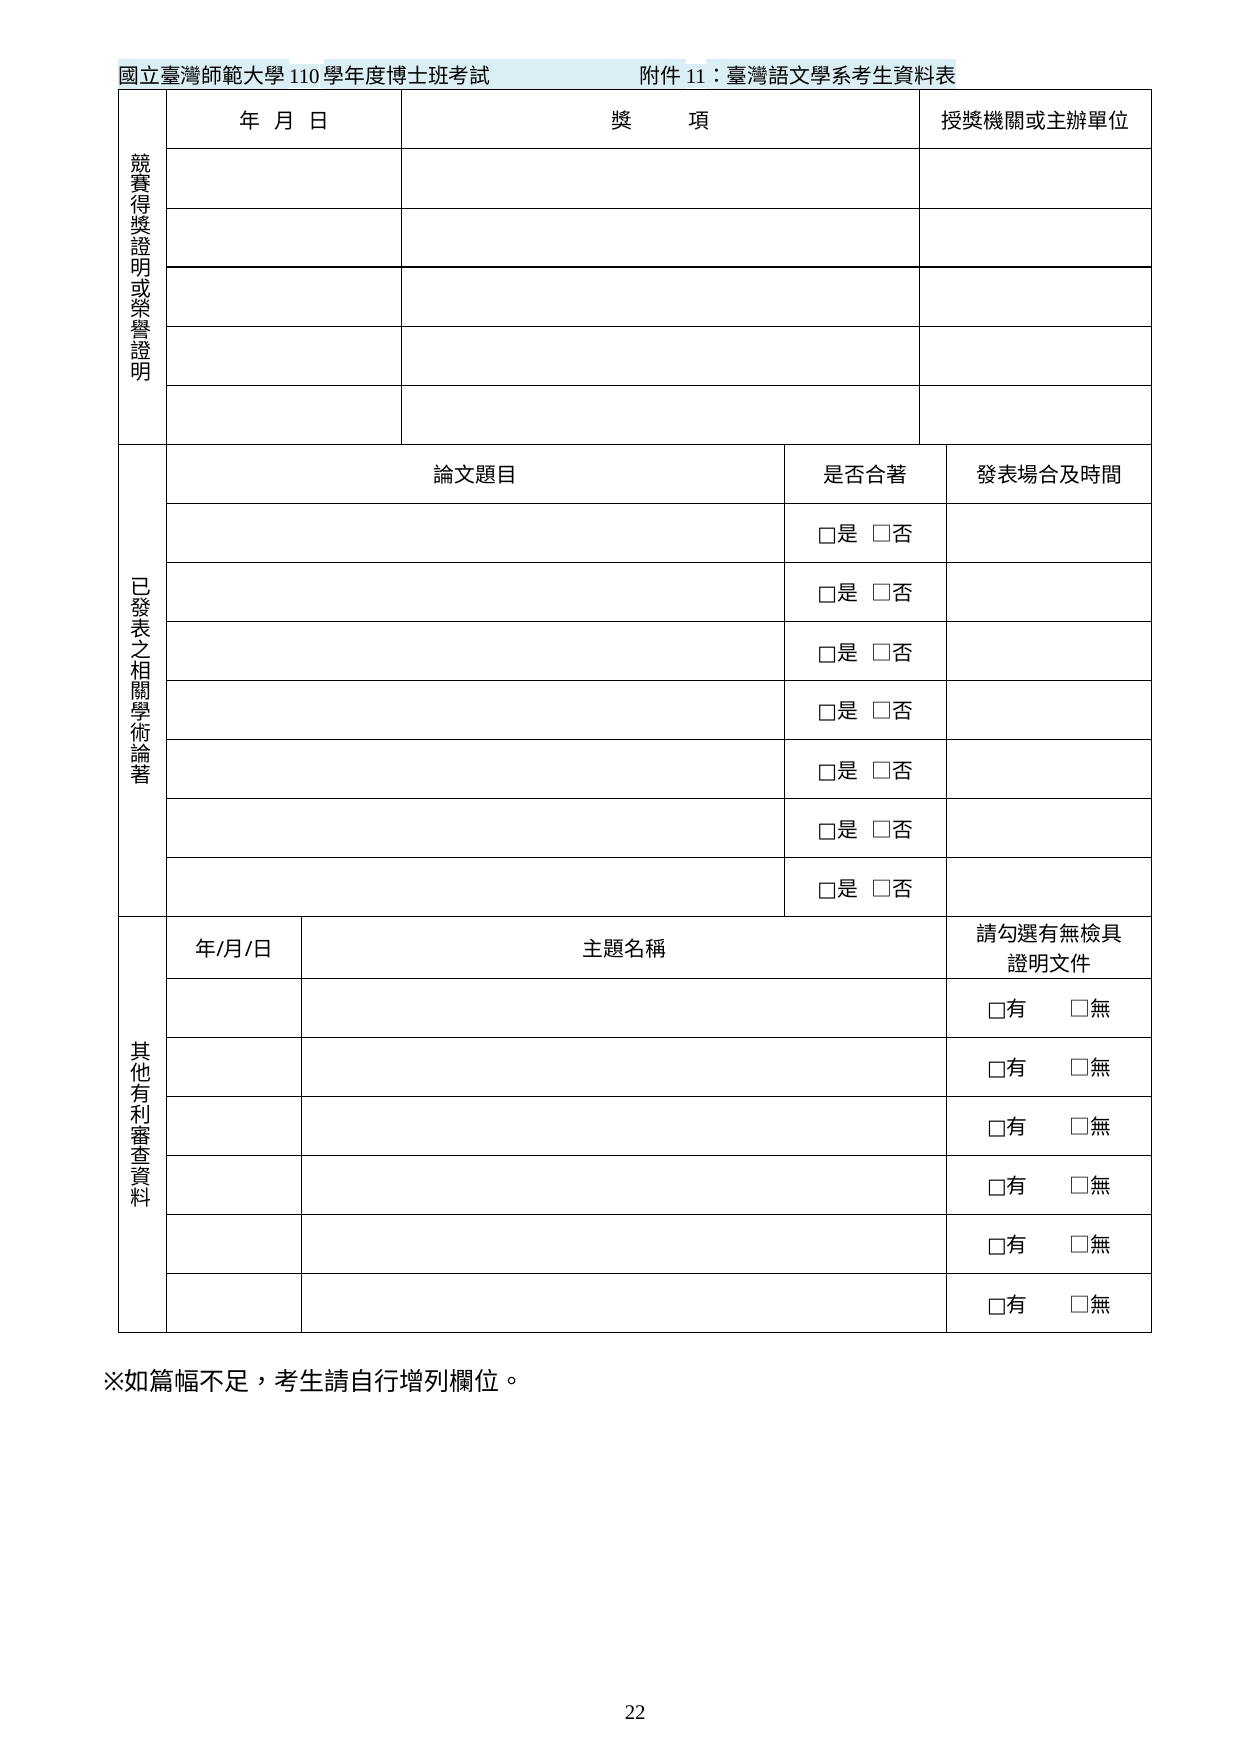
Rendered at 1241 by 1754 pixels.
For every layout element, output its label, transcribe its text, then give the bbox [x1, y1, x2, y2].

table_cell [947, 740, 1151, 798]
table_cell 已發表之相關學術論著 [119, 445, 166, 916]
table_cell 主題名稱 [302, 917, 946, 978]
table_header 競賽得獎證明或榮譽證明 [119, 90, 166, 444]
table_cell [402, 149, 919, 207]
table_cell [920, 209, 1151, 266]
table_cell □是 □否 [785, 504, 946, 562]
table_cell □有 □無 [947, 1038, 1151, 1096]
table_cell □有 □無 [947, 979, 1151, 1037]
table_cell [167, 1215, 301, 1273]
table_cell [402, 268, 919, 326]
table_cell [167, 1156, 301, 1214]
table_cell [947, 681, 1151, 739]
table_cell [167, 1097, 301, 1155]
table_cell 請勾選有無檢具 證明文件 [947, 917, 1151, 978]
table_cell □是 □否 [785, 858, 946, 916]
table_cell □有 □無 [947, 1274, 1151, 1332]
table_cell [167, 268, 401, 326]
table_cell [167, 209, 401, 266]
table_cell 是否合著 [785, 445, 946, 503]
table_cell [947, 622, 1151, 680]
table_cell [167, 563, 784, 621]
table_cell [302, 1038, 946, 1096]
table_cell [920, 327, 1151, 384]
table_cell [947, 858, 1151, 916]
table_cell [167, 858, 784, 916]
table_cell [167, 799, 784, 857]
table_cell [920, 149, 1151, 207]
table_cell [167, 386, 401, 444]
table_header 年 月 日 [167, 90, 401, 148]
table_cell [302, 979, 946, 1037]
table_cell [920, 268, 1151, 326]
table_cell [302, 1215, 946, 1273]
table_cell □是 □否 [785, 622, 946, 680]
table_cell □是 □否 [785, 799, 946, 857]
table_cell [167, 504, 784, 562]
table_cell 發表場合及時間 [947, 445, 1151, 503]
table_cell [402, 209, 919, 266]
table_cell □有 □無 [947, 1215, 1151, 1273]
table_cell [947, 563, 1151, 621]
table_header 獎 項 [402, 90, 919, 148]
table_cell □是 □否 [785, 681, 946, 739]
table_cell [302, 1274, 946, 1332]
table_cell [167, 681, 784, 739]
table_cell □有 □無 [947, 1097, 1151, 1155]
text ※如篇幅不足，考生請自行增列欄位。 [103, 1362, 1152, 1398]
table_cell [302, 1156, 946, 1214]
table_cell [167, 1274, 301, 1332]
table_cell 論文題目 [167, 445, 784, 503]
table_header 授獎機關或主辦單位 [920, 90, 1151, 148]
table_cell 年/月/日 [167, 917, 301, 978]
table_cell 其他有利審查資料 [119, 917, 166, 1332]
table_cell [302, 1097, 946, 1155]
table_cell □是 □否 [785, 563, 946, 621]
table_cell [167, 327, 401, 384]
table_cell [402, 386, 919, 444]
table_cell [167, 979, 301, 1037]
table_cell [167, 740, 784, 798]
table_cell [920, 386, 1151, 444]
table_cell □是 □否 [785, 740, 946, 798]
table_cell [402, 327, 919, 384]
table_cell [947, 504, 1151, 562]
table_cell □有 □無 [947, 1156, 1151, 1214]
table_cell [167, 1038, 301, 1096]
table_cell [947, 799, 1151, 857]
table_cell [167, 622, 784, 680]
table_cell [167, 149, 401, 207]
